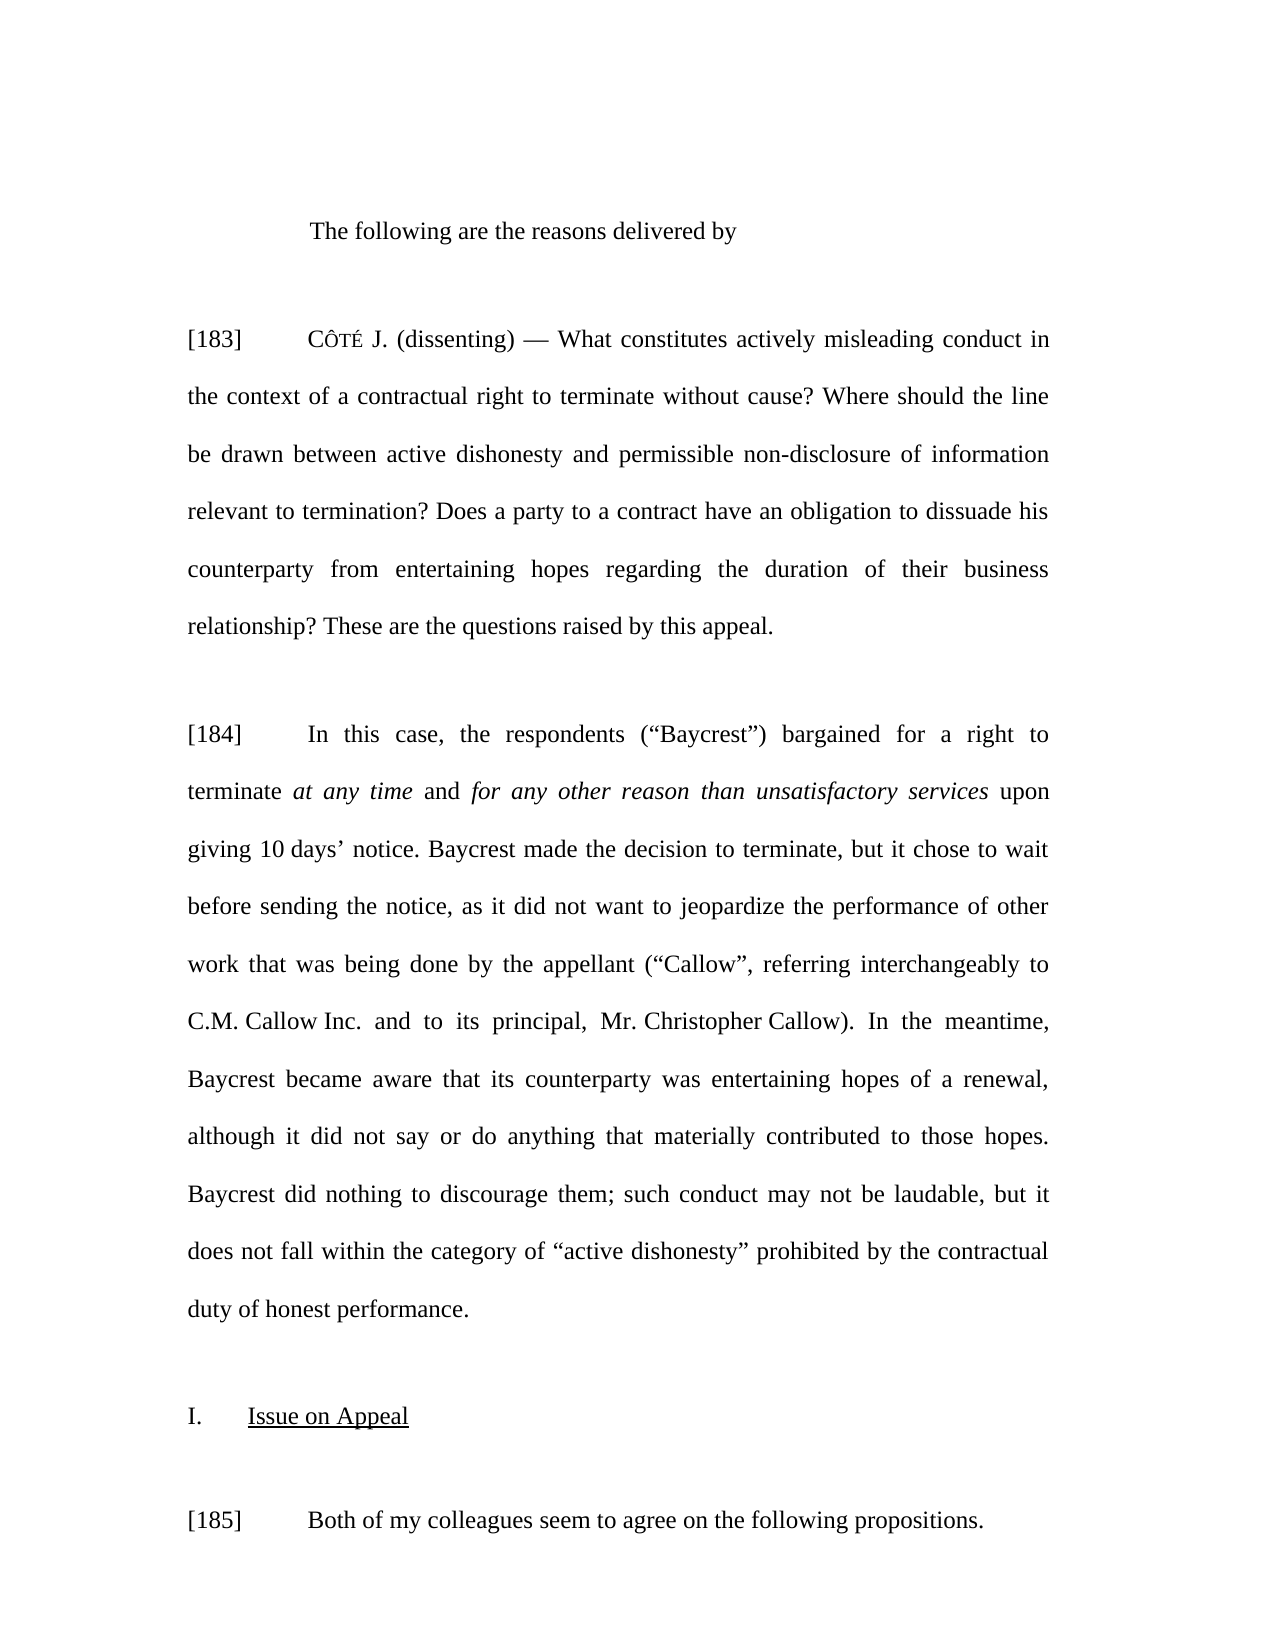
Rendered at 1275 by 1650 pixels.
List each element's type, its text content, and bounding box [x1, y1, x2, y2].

text The following are the reasons delivered by [309, 216, 1050, 245]
title Issue on Appeal [187, 1401, 1050, 1430]
text Côté J. (dissenting) — What constitutes actively misleading conduct in the context of a contractual right to terminate without cause? Where should the line be drawn between active dishonesty and permissible non-disclosure of information relevant to termination? Does a party to a contract have an obligation to dissuade his counterparty from entertaining hopes regarding the duration of their business relationship? These are the questions raised by this appeal. [187, 324, 1050, 640]
text Both of my colleagues seem to agree on the following propositions. [187, 1505, 1050, 1534]
text In this case, the respondents (“Baycrest”) bargained for a right to terminate at any time and for any other reason than unsatisfactory services upon giving 10 days’ notice. Baycrest made the decision to terminate, but it chose to wait before sending the notice, as it did not want to jeopardize the performance of other work that was being done by the appellant (“Callow”, referring interchangeably to C.M. Callow Inc. and to its principal, Mr. Christopher Callow). In the meantime, Baycrest became aware that its counterparty was entertaining hopes of a renewal, although it did not say or do anything that materially contributed to those hopes. Baycrest did nothing to discourage them; such conduct may not be laudable, but it does not fall within the category of “active dishonesty” prohibited by the contractual duty of honest performance. [187, 719, 1050, 1323]
